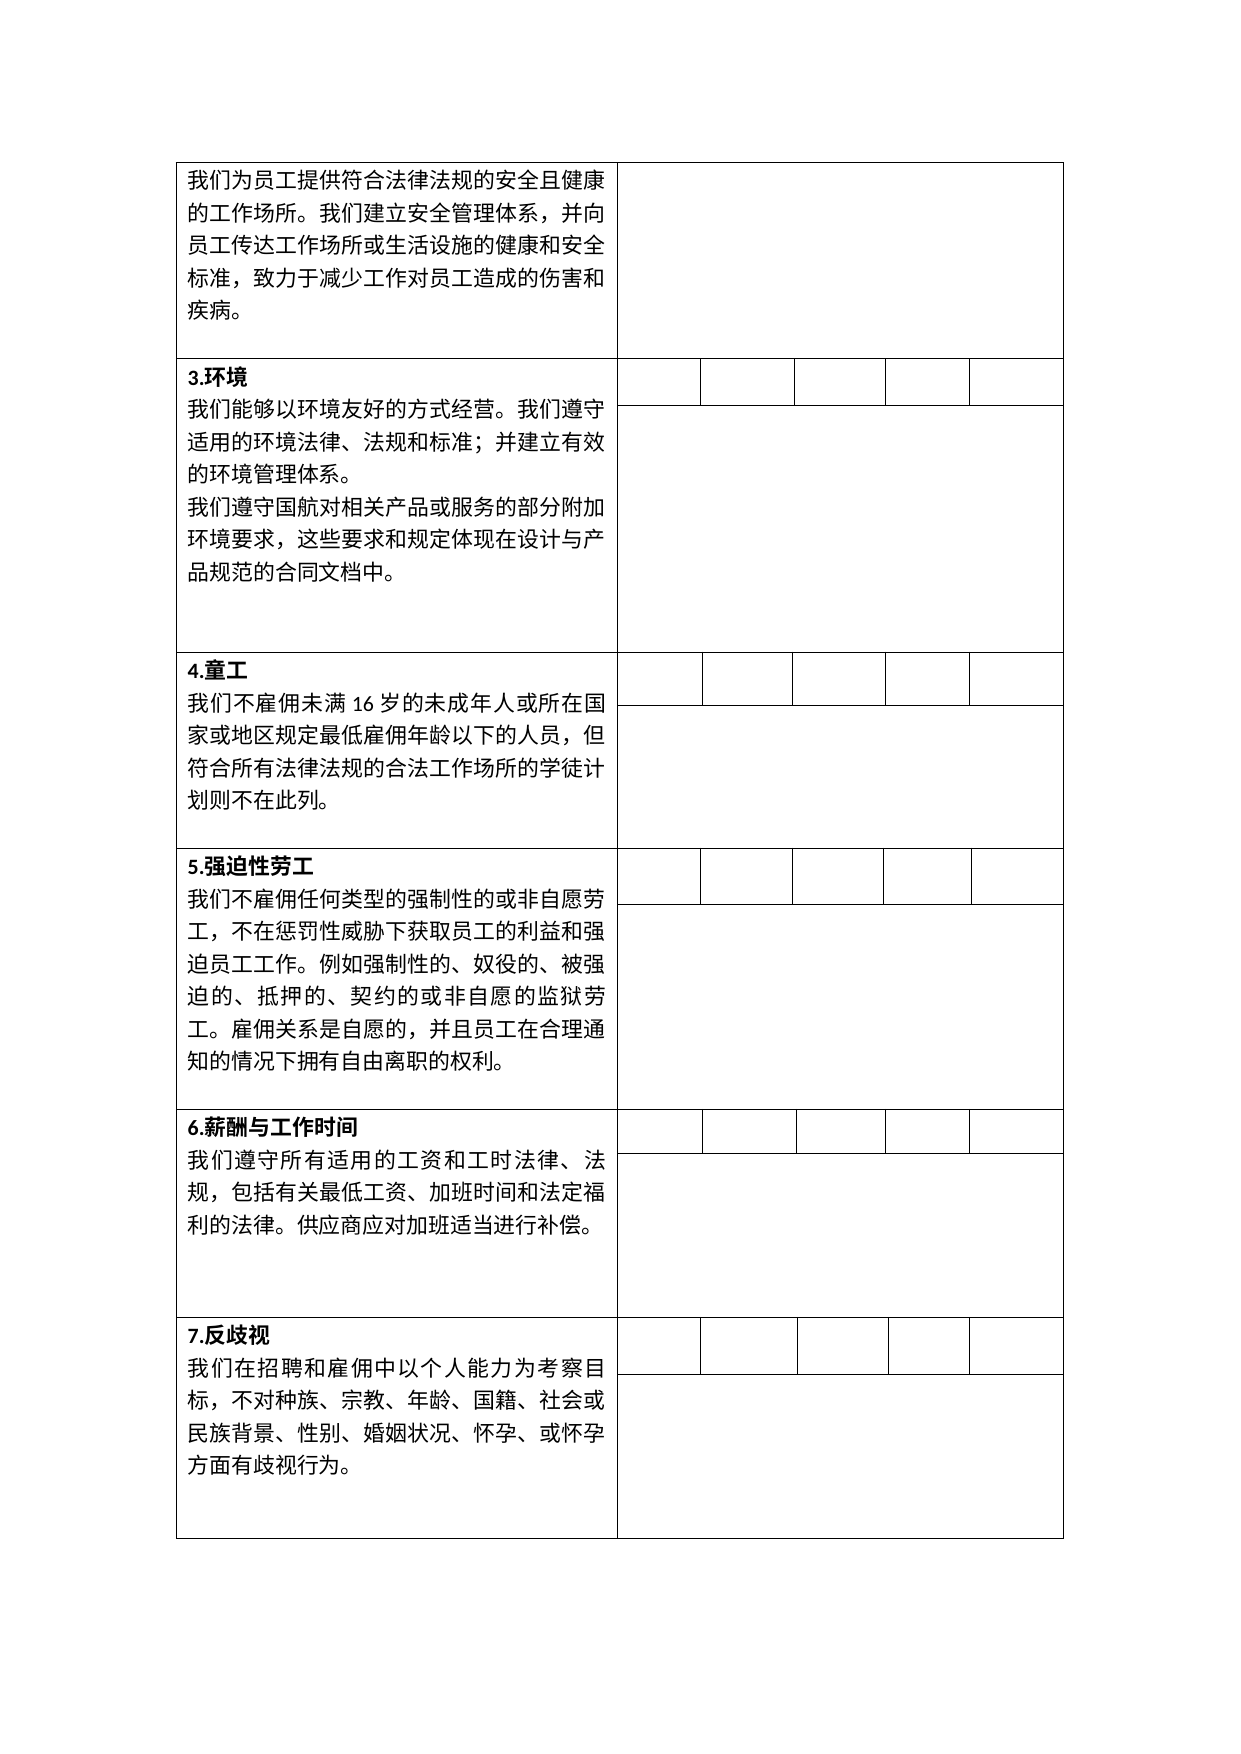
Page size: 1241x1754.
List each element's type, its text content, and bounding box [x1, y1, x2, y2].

table_cell [618, 359, 700, 405]
table_cell [970, 653, 1063, 705]
table_cell [793, 849, 883, 904]
table_cell [618, 653, 702, 705]
table_cell [701, 849, 792, 904]
table_cell [618, 163, 1063, 358]
table_cell [884, 849, 971, 904]
table_cell 4.童工 我们不雇佣未满16岁的未成年人或所在国家或地区规定最低雇佣年龄以下的人员，但符合所有法律法规的合法工作场所的学徒计划则不在此列。 [177, 653, 617, 848]
table_cell [701, 1318, 797, 1374]
table_cell 7.反歧视 我们在招聘和雇佣中以个人能力为考察目标，不对种族、宗教、年龄、国籍、社会或民族背景、性别、婚姻状况、怀孕、或怀孕方面有歧视行为。 [177, 1318, 617, 1538]
table_cell [618, 1154, 1063, 1317]
table_cell [618, 1375, 1063, 1538]
table_cell [793, 653, 885, 705]
table_cell [618, 406, 1063, 652]
table_cell [797, 1110, 885, 1153]
table_cell 5.强迫性劳工 我们不雇佣任何类型的强制性的或非自愿劳工，不在惩罚性威胁下获取员工的利益和强迫员工工作。例如强制性的、奴役的、被强迫的、抵押的、契约的或非自愿的监狱劳工。雇佣关系是自愿的，并且员工在合理通知的情况下拥有自由离职的权利。 [177, 849, 617, 1109]
table_cell [701, 359, 794, 405]
table_cell [886, 1110, 969, 1153]
table_cell [795, 359, 885, 405]
table_cell [618, 1318, 700, 1374]
table_cell [703, 653, 792, 705]
table_cell [970, 1318, 1063, 1374]
table_cell [972, 849, 1063, 904]
table_cell [970, 359, 1063, 405]
table_cell [618, 849, 700, 904]
table_cell 6.薪酬与工作时间 我们遵守所有适用的工资和工时法律、法规，包括有关最低工资、加班时间和法定福利的法律。供应商应对加班适当进行补偿。 [177, 1110, 617, 1317]
table_cell 3.环境 我们能够以环境友好的方式经营。我们遵守适用的环境法律、法规和标准；并建立有效的环境管理体系。 我们遵守国航对相关产品或服务的部分附加环境要求，这些要求和规定体现在设计与产品规范的合同文档中。 [177, 359, 617, 652]
table_cell [703, 1110, 796, 1153]
table_cell [886, 359, 969, 405]
table_cell [886, 653, 969, 705]
table_cell [970, 1110, 1063, 1153]
table_cell [798, 1318, 888, 1374]
table_cell [618, 706, 1063, 848]
table_cell [618, 905, 1063, 1109]
table_cell [889, 1318, 969, 1374]
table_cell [177, 163, 617, 358]
table_cell [618, 1110, 702, 1153]
